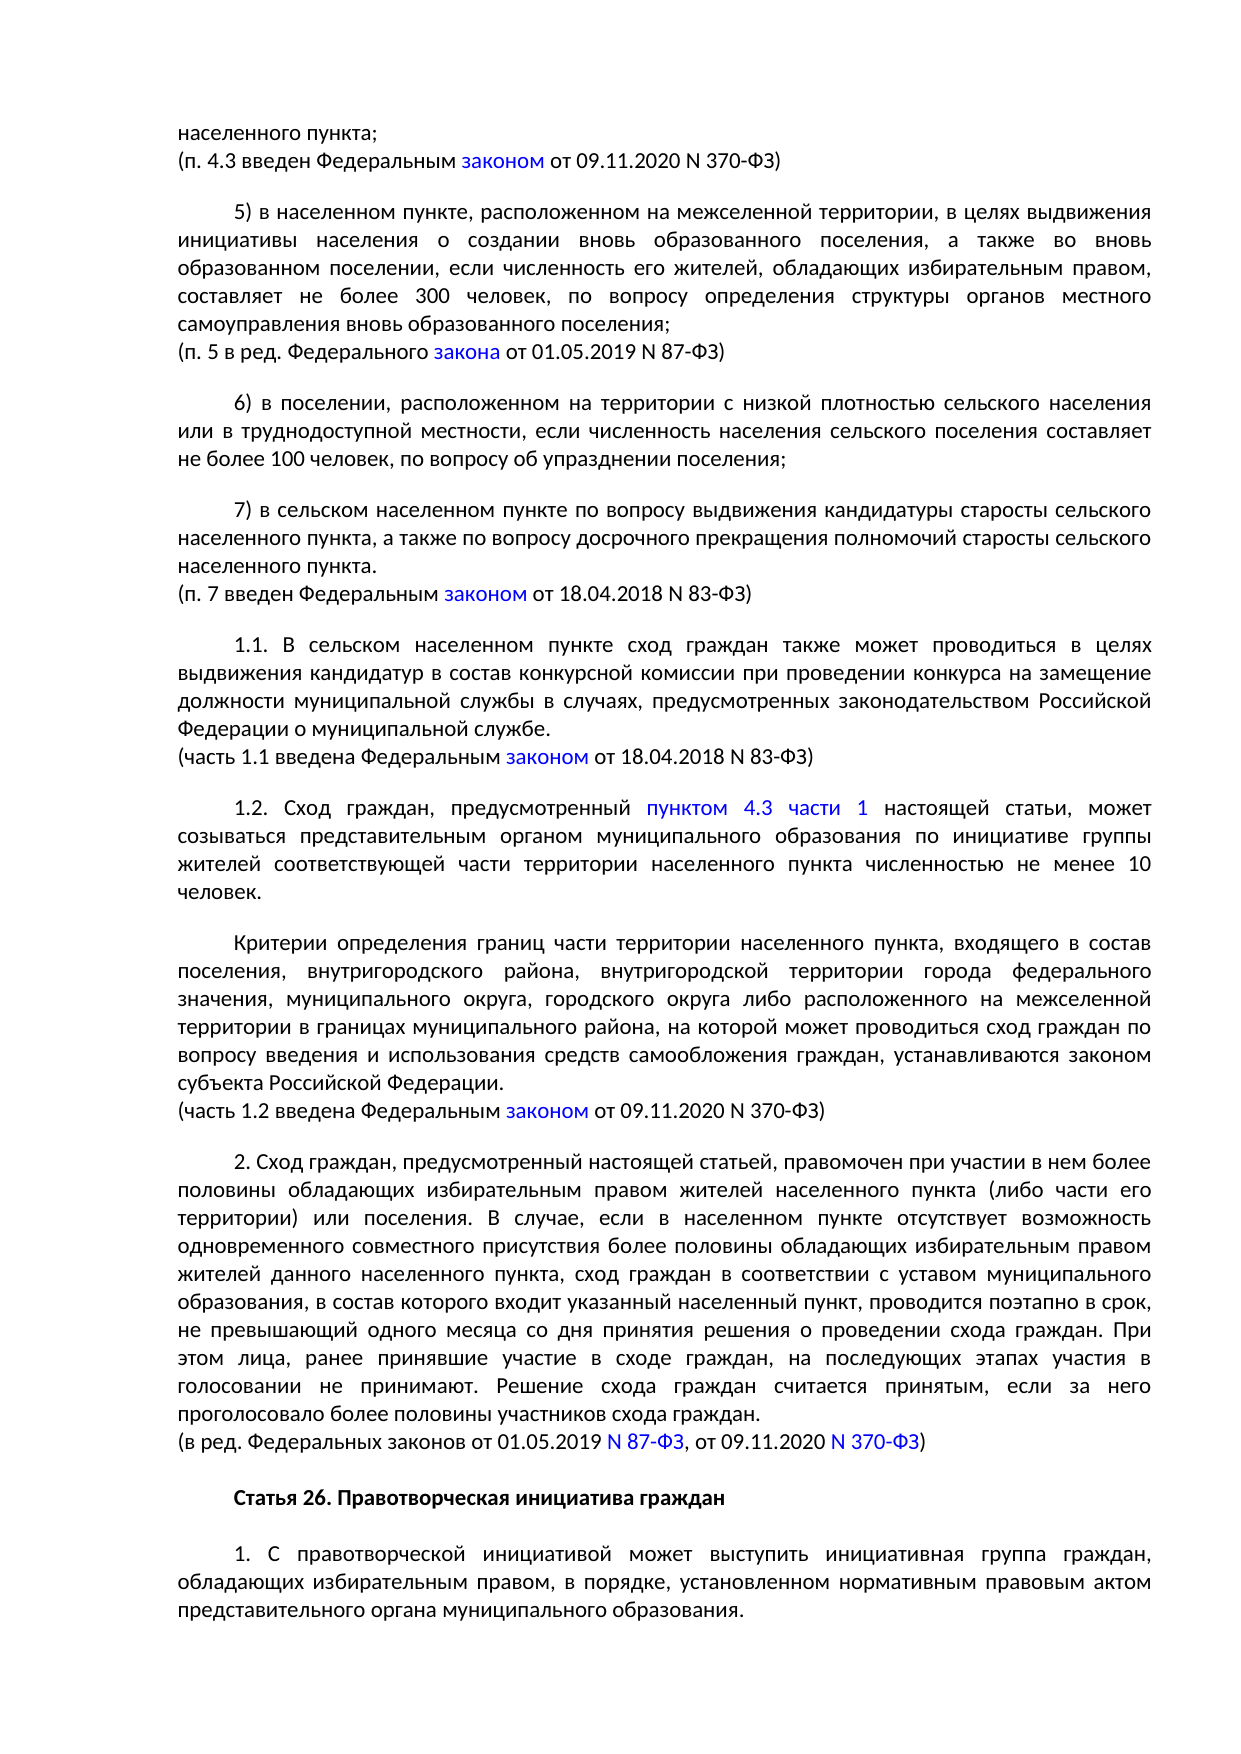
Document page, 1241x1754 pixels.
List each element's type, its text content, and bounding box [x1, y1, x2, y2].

text 1. С правотворческой инициативой может выступить инициативная группа граждан, обладающих избирательным правом, в порядке, установленном нормативным правовым актом представительного органа муниципального образования. [177, 1539, 1152, 1623]
title Статья 26. Правотворческая инициатива граждан [177, 1483, 1152, 1511]
text 1.1. В сельском населенном пункте сход граждан также может проводиться в целях выдвижения кандидатур в состав конкурсной комиссии при проведении конкурса на замещение должности муниципальной службы в случаях, предусмотренных законодательством Российской Федерации о муниципальной службе. [177, 630, 1152, 742]
text 1.2. Сход граждан, предусмотренный пунктом 4.3 части 1 настоящей статьи, может созываться представительным органом муниципального образования по инициативе группы жителей соответствующей части территории населенного пункта численностью не менее 10 человек. [177, 793, 1152, 905]
text 2. Сход граждан, предусмотренный настоящей статьей, правомочен при участии в нем более половины обладающих избирательным правом жителей населенного пункта (либо части его территории) или поселения. В случае, если в населенном пункте отсутствует возможность одновременного совместного присутствия более половины обладающих избирательным правом жителей данного населенного пункта, сход граждан в соответствии с уставом муниципального образования, в состав которого входит указанный населенный пункт, проводится поэтапно в срок, не превышающий одного месяца со дня принятия решения о проведении схода граждан. При этом лица, ранее принявшие участие в сходе граждан, на последующих этапах участия в голосовании не принимают. Решение схода граждан считается принятым, если за него проголосовало более половины участников схода граждан. [177, 1147, 1152, 1427]
text 7) в сельском населенном пункте по вопросу выдвижения кандидатуры старосты сельского населенного пункта, а также по вопросу досрочного прекращения полномочий старосты сельского населенного пункта. [177, 495, 1152, 579]
text 6) в поселении, расположенном на территории с низкой плотностью сельского населения или в труднодоступной местности, если численность населения сельского поселения составляет не более 100 человек, по вопросу об упразднении поселения; [177, 388, 1152, 472]
text (часть 1.1 введена Федеральным законом от 18.04.2018 N 83-ФЗ) [177, 742, 1152, 770]
text 5) в населенном пункте, расположенном на межселенной территории, в целях выдвижения инициативы населения о создании вновь образованного поселения, а также во вновь образованном поселении, если численность его жителей, обладающих избирательным правом, составляет не более 300 человек, по вопросу определения структуры органов местного самоуправления вновь образованного поселения; [177, 197, 1152, 337]
text (п. 4.3 введен Федеральным законом от 09.11.2020 N 370-ФЗ) [177, 146, 1152, 174]
text (п. 5 в ред. Федерального закона от 01.05.2019 N 87-ФЗ) [177, 337, 1152, 365]
text (п. 7 введен Федеральным законом от 18.04.2018 N 83-ФЗ) [177, 579, 1152, 607]
text (часть 1.2 введена Федеральным законом от 09.11.2020 N 370-ФЗ) [177, 1096, 1152, 1124]
text Критерии определения границ части территории населенного пункта, входящего в состав поселения, внутригородского района, внутригородской территории города федерального значения, муниципального округа, городского округа либо расположенного на межселенной территории в границах муниципального района, на которой может проводиться сход граждан по вопросу введения и использования средств самообложения граждан, устанавливаются законом субъекта Российской Федерации. [177, 928, 1152, 1096]
text (в ред. Федеральных законов от 01.05.2019 N 87-ФЗ, от 09.11.2020 N 370-ФЗ) [177, 1427, 1152, 1455]
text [177, 118, 1152, 146]
